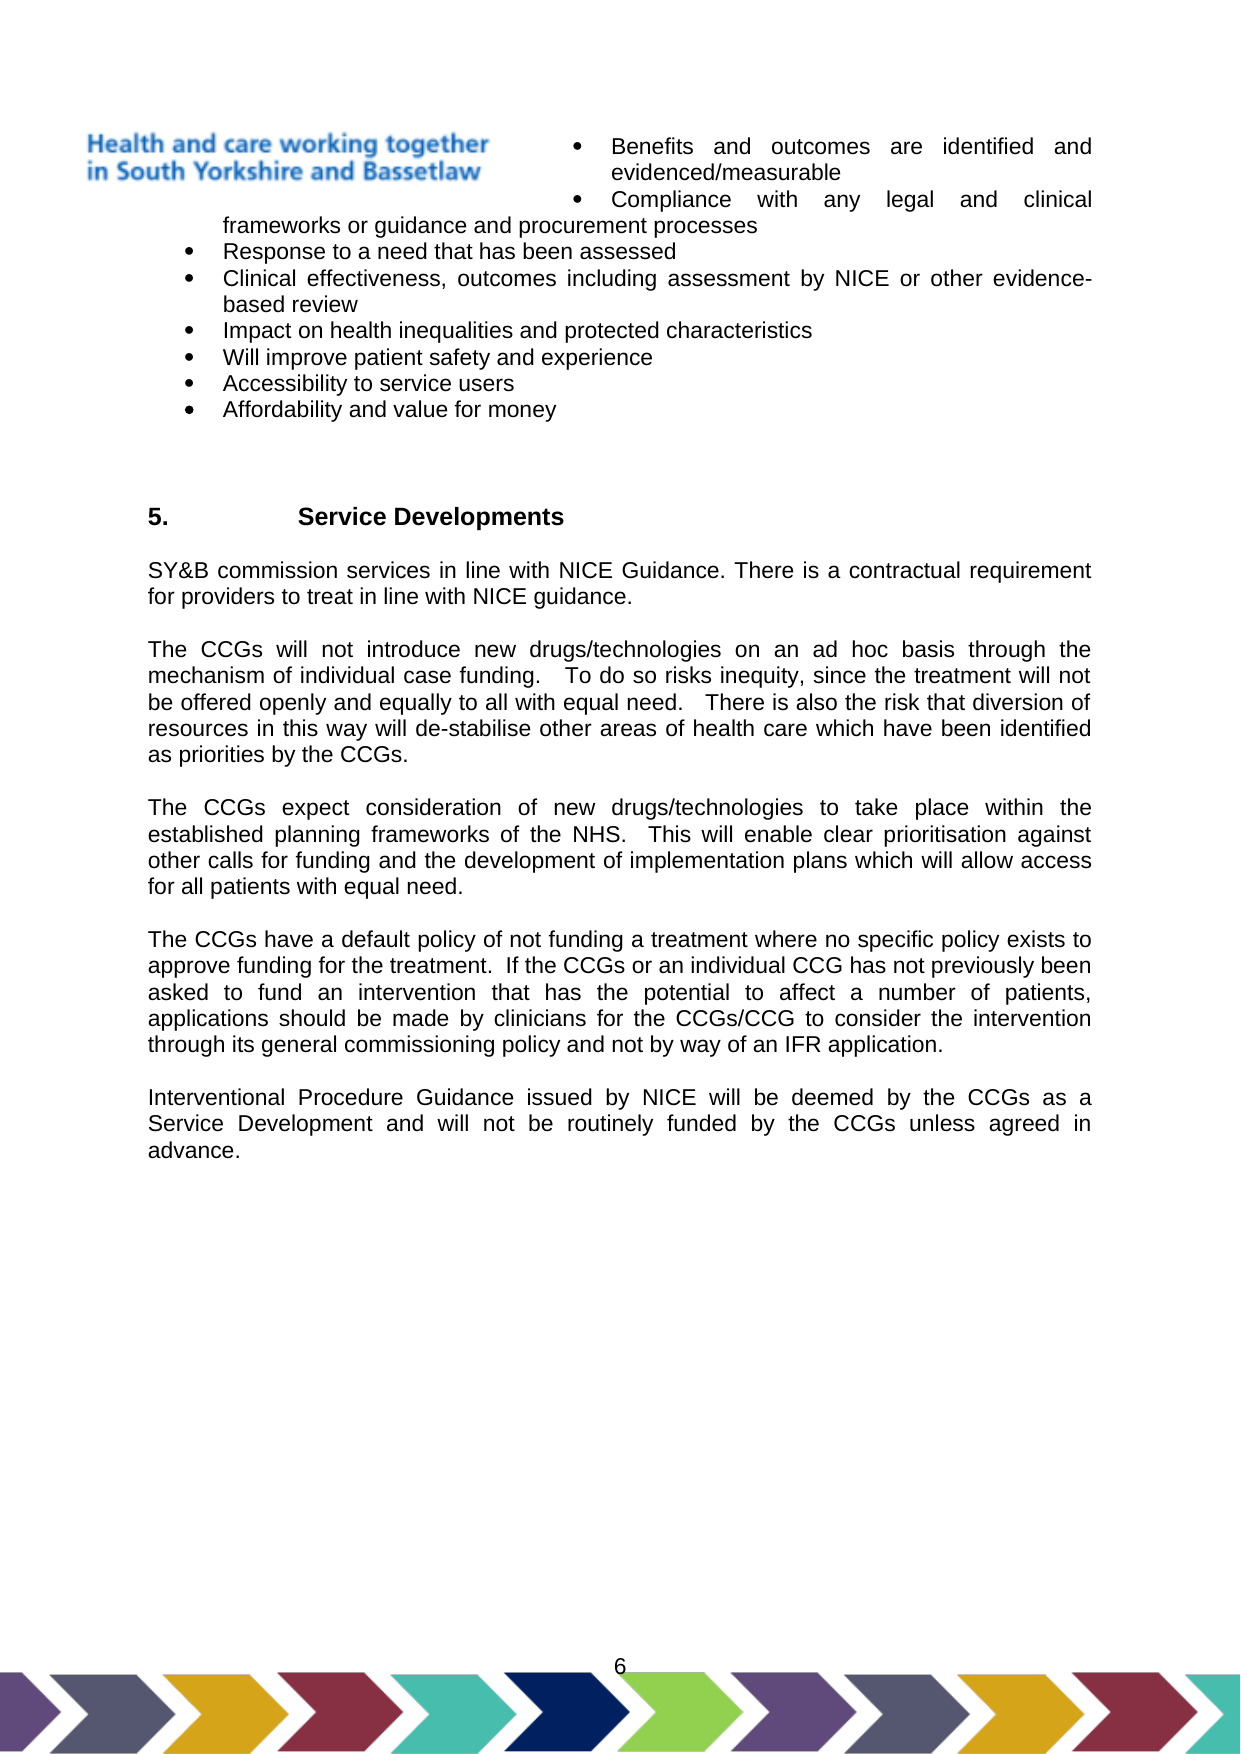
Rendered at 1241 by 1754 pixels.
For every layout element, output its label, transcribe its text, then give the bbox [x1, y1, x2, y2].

list Accessibility to service users [185, 370, 1092, 396]
text The CCGs have a default policy of not funding a treatment where no specific policy exists to approve funding for the treatment. If the CCGs or an individual CCG has not previously been asked to fund an intervention that has the potential to affect a number of patients, applications should be made by clinicians for the CCGs/CCG to consider the intervention through its general commissioning policy and not by way of an IFR application. [148, 926, 1092, 1058]
list Affordability and value for money [185, 396, 1092, 423]
text The CCGs expect consideration of new drugs/technologies to take place within the established planning frameworks of the NHS. This will enable clear prioritisation against other calls for funding and the development of implementation plans which will allow access for all patients with equal need. [148, 794, 1092, 899]
list Response to a need that has been assessed [185, 238, 1092, 265]
subtitle 5. Service Developments [148, 502, 1092, 531]
text The CCGs will not introduce new drugs/technologies on an ad hoc basis through the mechanism of individual case funding. To do so risks inequity, since the treatment will not be offered openly and equally to all with equal need. There is also the risk that diversion of resources in this way will de-stabilise other areas of health care which have been identified as priorities by the CCGs. [148, 636, 1092, 768]
list Clinical effectiveness, outcomes including assessment by NICE or other evidence-based review [185, 265, 1092, 317]
picture [50, 92, 518, 208]
list Will improve patient safety and experience [185, 344, 1092, 370]
list Compliance with any legal and clinical frameworks or guidance and procurement processes [185, 186, 1092, 238]
text SY&B commission services in line with NICE Guidance. There is a contractual requirement for providers to treat in line with NICE guidance. [148, 557, 1092, 610]
picture [0, 1652, 1241, 1754]
list Impact on health inequalities and protected characteristics [185, 317, 1092, 344]
text Interventional Procedure Guidance issued by NICE will be deemed by the CCGs as a Service Development and will not be routinely funded by the CCGs unless agreed in advance. [148, 1084, 1092, 1163]
list Benefits and outcomes are identified and evidenced/measurable [518, 133, 1092, 186]
